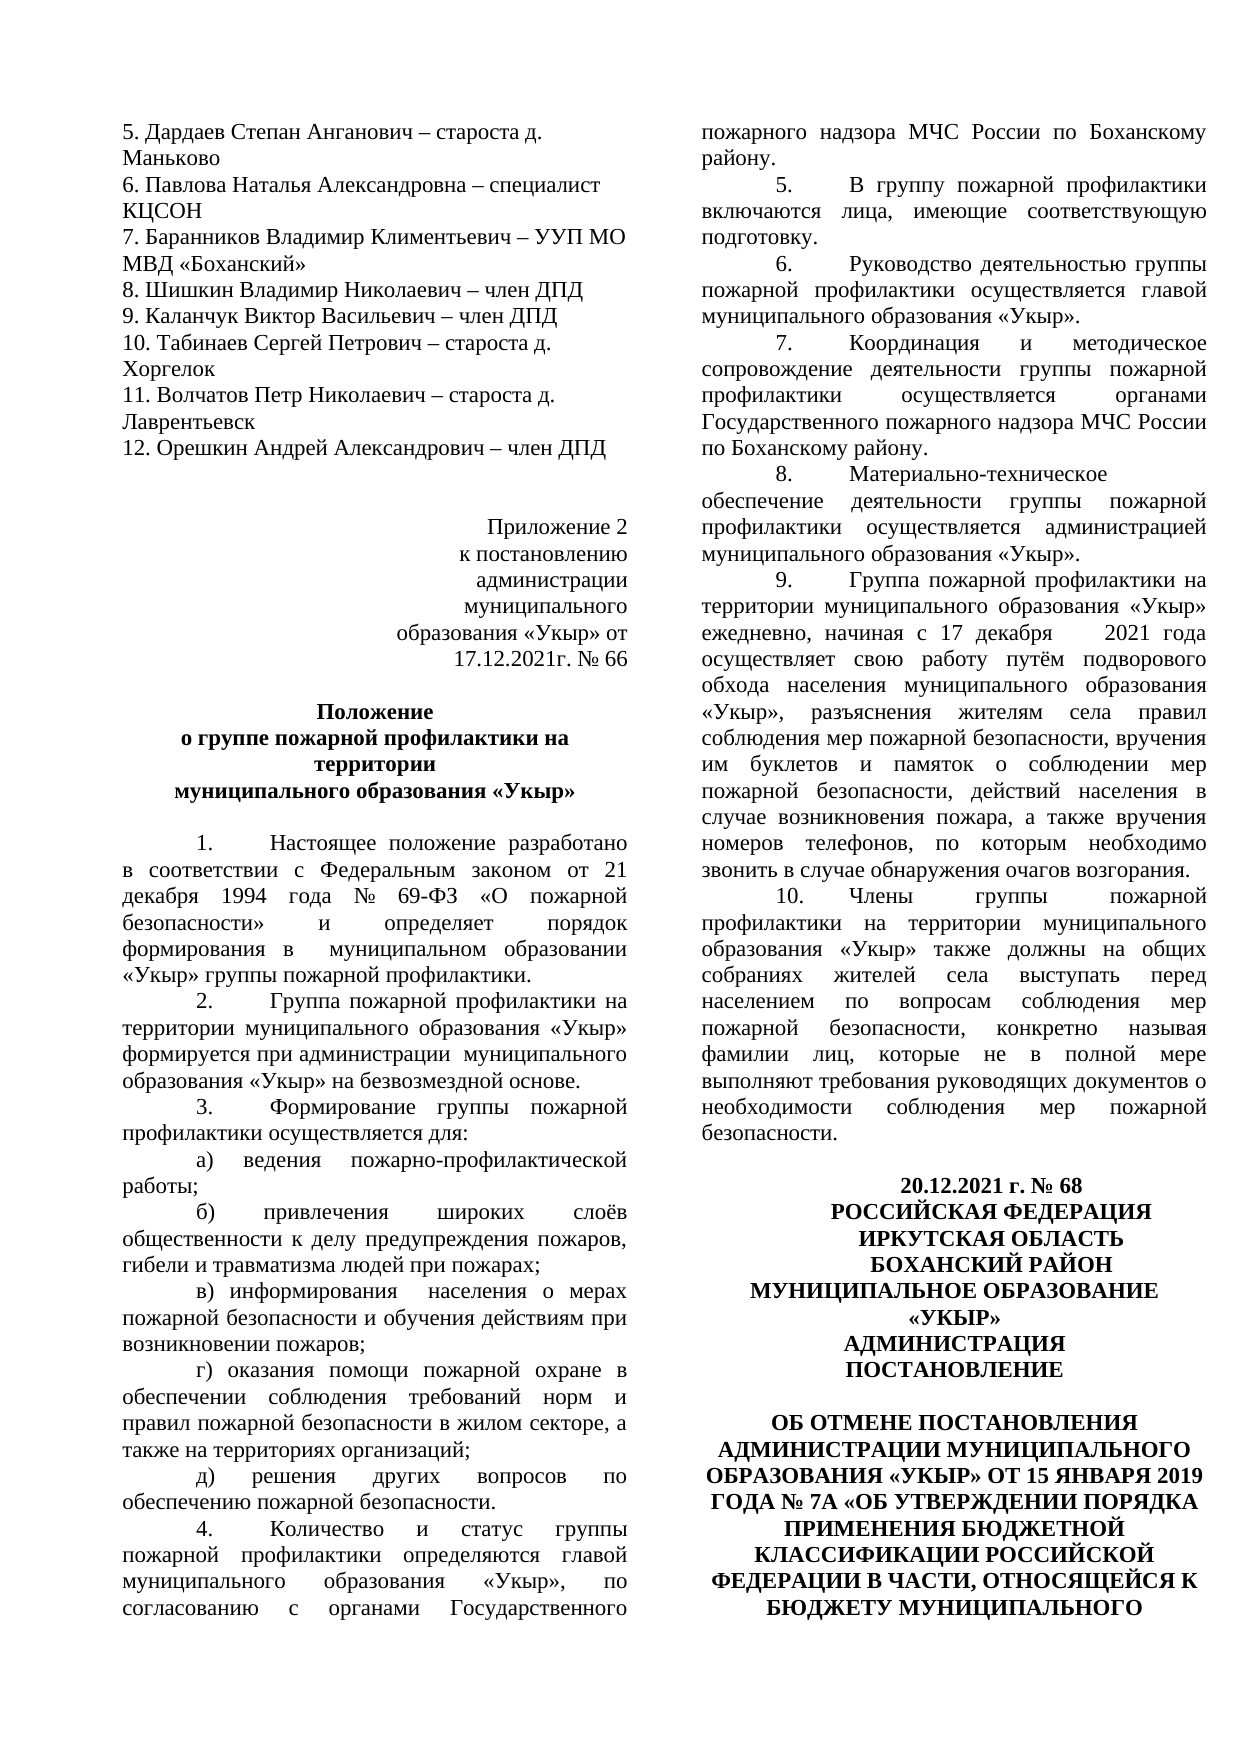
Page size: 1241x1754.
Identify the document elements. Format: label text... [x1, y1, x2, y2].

text АДМИНИСТРАЦИЯ [701, 1330, 1207, 1357]
text ПОСТАНОВЛЕНИЕ [701, 1357, 1207, 1383]
text о группе пожарной профилактики на территории [122, 724, 628, 777]
list Руководство деятельностью группы пожарной профилактики осуществляется главой муниципального образования «Укыр». [701, 250, 1207, 329]
text 11. Волчатов Петр Николаевич – староста д. Лаврентьевск [122, 381, 628, 434]
list Материально-техническое обеспечение деятельности группы пожарной профилактики осуществляется администрацией муниципального образования «Укыр». [701, 461, 1207, 566]
text к постановлению администрации [343, 539, 628, 592]
list Группа пожарной профилактики на территории муниципального образования «Укыр» формируется при администрации муниципального образования «Укыр» на безвозмездной основе. [122, 988, 628, 1093]
list В группу пожарной профилактики включаются лица, имеющие соответствующую подготовку. [701, 171, 1207, 250]
text муниципального образования «Укыр» от 17.12.2021г. № 66 [388, 592, 628, 671]
list Члены группы пожарной профилактики на территории муниципального образования «Укыр» также должны на общих собраниях жителей села выступать перед населением по вопросам соблюдения мер пожарной безопасности, конкретно называя фамилии лиц, которые не в полной мере выполняют требования руководящих документов о необходимости соблюдения мер пожарной безопасности. [701, 882, 1207, 1146]
text 10. Табинаев Сергей Петрович – староста д. Хоргелок [122, 329, 628, 381]
list Количество и статус группы пожарной профилактики определяются главой муниципального образования «Укыр», по согласованию с органами Государственного пожарного надзора МЧС России по Боханскому району. [122, 1515, 628, 1620]
list Формирование группы пожарной профилактики осуществляется для: [122, 1093, 628, 1146]
text 20.12.2021 г. № 68 [701, 1172, 1207, 1198]
text РОССИЙСКАЯ ФЕДЕРАЦИЯ [701, 1198, 1207, 1225]
text в) информирования населения о мерах пожарной безопасности и обучения действиям при возникновении пожаров; [122, 1277, 628, 1357]
text 5. Дардаев Степан Анганович – староста д. Маньково [122, 118, 628, 171]
text 8. Шишкин Владимир Николаевич – член ДПД [122, 276, 628, 302]
text б) привлечения широких слоёв общественности к делу предупреждения пожаров, гибели и травматизма людей при пожарах; [122, 1198, 628, 1277]
text Приложение 2 [403, 513, 628, 539]
text Положение [122, 698, 628, 724]
list Количество и статус группы пожарной профилактики определяются главой муниципального образования «Укыр», по согласованию с органами Государственного пожарного надзора МЧС России по Боханскому району. [701, 118, 1207, 171]
text муниципального образования «Укыр» [122, 777, 628, 803]
text МУНИЦИПАЛЬНОЕ ОБРАЗОВАНИЕ «УКЫР» [701, 1277, 1207, 1330]
text 12. Орешкин Андрей Александрович – член ДПД [122, 434, 628, 461]
text г) оказания помощи пожарной охране в обеспечении соблюдения требований норм и правил пожарной безопасности в жилом секторе, а также на территориях организаций; [122, 1357, 628, 1462]
text д) решения других вопросов по обеспечению пожарной безопасности. [122, 1462, 628, 1515]
text БОХАНСКИЙ РАЙОН [701, 1251, 1207, 1277]
text ИРКУТСКАЯ ОБЛАСТЬ [701, 1225, 1207, 1251]
list Группа пожарной профилактики на территории муниципального образования «Укыр» ежедневно, начиная с 17 декабря 2021 года осуществляет свою работу путём подворового обхода населения муниципального образования «Укыр», разъяснения жителям села правил соблюдения мер пожарной безопасности, вручения им буклетов и памяток о соблюдении мер пожарной безопасности, действий населения в случае возникновения пожара, а также вручения номеров телефонов, по которым необходимо звонить в случае обнаружения очагов возгорания. [701, 566, 1207, 882]
text а) ведения пожарно-профилактической работы; [122, 1146, 628, 1198]
list Координация и методическое сопровождение деятельности группы пожарной профилактики осуществляется органами Государственного пожарного надзора МЧС России по Боханскому району. [701, 329, 1207, 461]
text 9. Каланчук Виктор Васильевич – член ДПД [122, 302, 628, 329]
text 7. Баранников Владимир Климентьевич – УУП МО МВД «Боханский» [122, 223, 628, 276]
text 6. Павлова Наталья Александровна – специалист КЦСОН [122, 171, 628, 223]
list Настоящее положение разработано в соответствии с Федеральным законом от 21 декабря 1994 года № 69-ФЗ «О пожарной безопасности» и определяет порядок формирования в муниципальном образовании «Укыр» группы пожарной профилактики. [122, 829, 628, 988]
